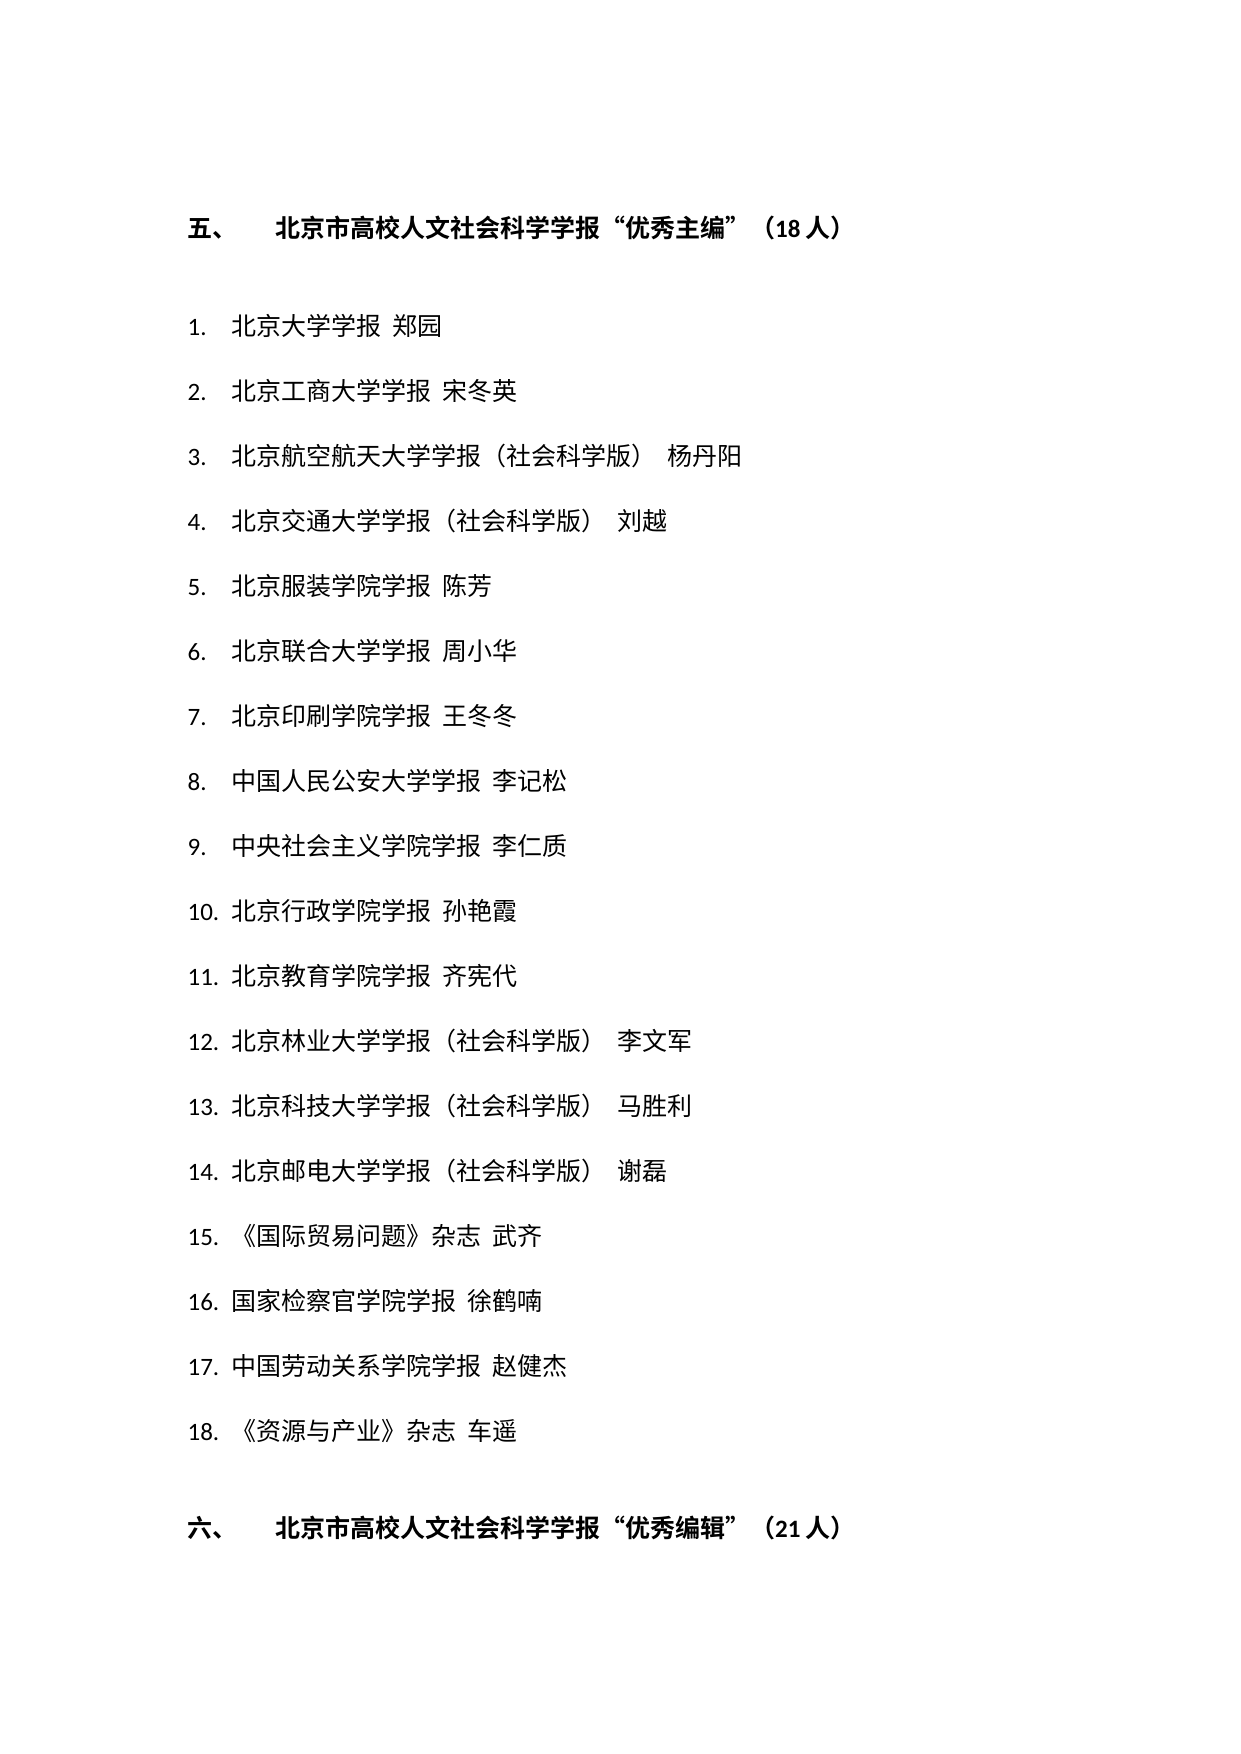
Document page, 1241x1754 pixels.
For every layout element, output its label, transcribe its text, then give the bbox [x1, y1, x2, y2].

list 《国际贸易问题》杂志 武齐 [187, 1202, 1053, 1267]
list 北京航空航天大学学报（社会科学版） 杨丹阳 [187, 422, 1053, 487]
list 北京联合大学学报 周小华 [187, 617, 1053, 682]
list 北京教育学院学报 齐宪代 [187, 942, 1053, 1007]
list 北京市高校人文社会科学学报“优秀编辑”（21人） [187, 1494, 1053, 1559]
list 北京大学学报 郑园 [187, 292, 1053, 357]
list 北京科技大学学报（社会科学版） 马胜利 [187, 1072, 1053, 1137]
list 国家检察官学院学报 徐鹤喃 [187, 1267, 1053, 1332]
list 中国劳动关系学院学报 赵健杰 [187, 1332, 1053, 1397]
list 北京林业大学学报（社会科学版） 李文军 [187, 1007, 1053, 1072]
list 中国人民公安大学学报 李记松 [187, 747, 1053, 812]
list 北京市高校人文社会科学学报“优秀主编”（18人） [187, 194, 1053, 259]
list 北京印刷学院学报 王冬冬 [187, 682, 1053, 747]
list 北京行政学院学报 孙艳霞 [187, 877, 1053, 942]
list 《资源与产业》杂志 车遥 [187, 1397, 1053, 1462]
list 北京交通大学学报（社会科学版） 刘越 [187, 487, 1053, 552]
list 北京邮电大学学报（社会科学版） 谢磊 [187, 1137, 1053, 1202]
list 北京服装学院学报 陈芳 [187, 552, 1053, 617]
list 北京工商大学学报 宋冬英 [187, 357, 1053, 422]
list 中央社会主义学院学报 李仁质 [187, 812, 1053, 877]
